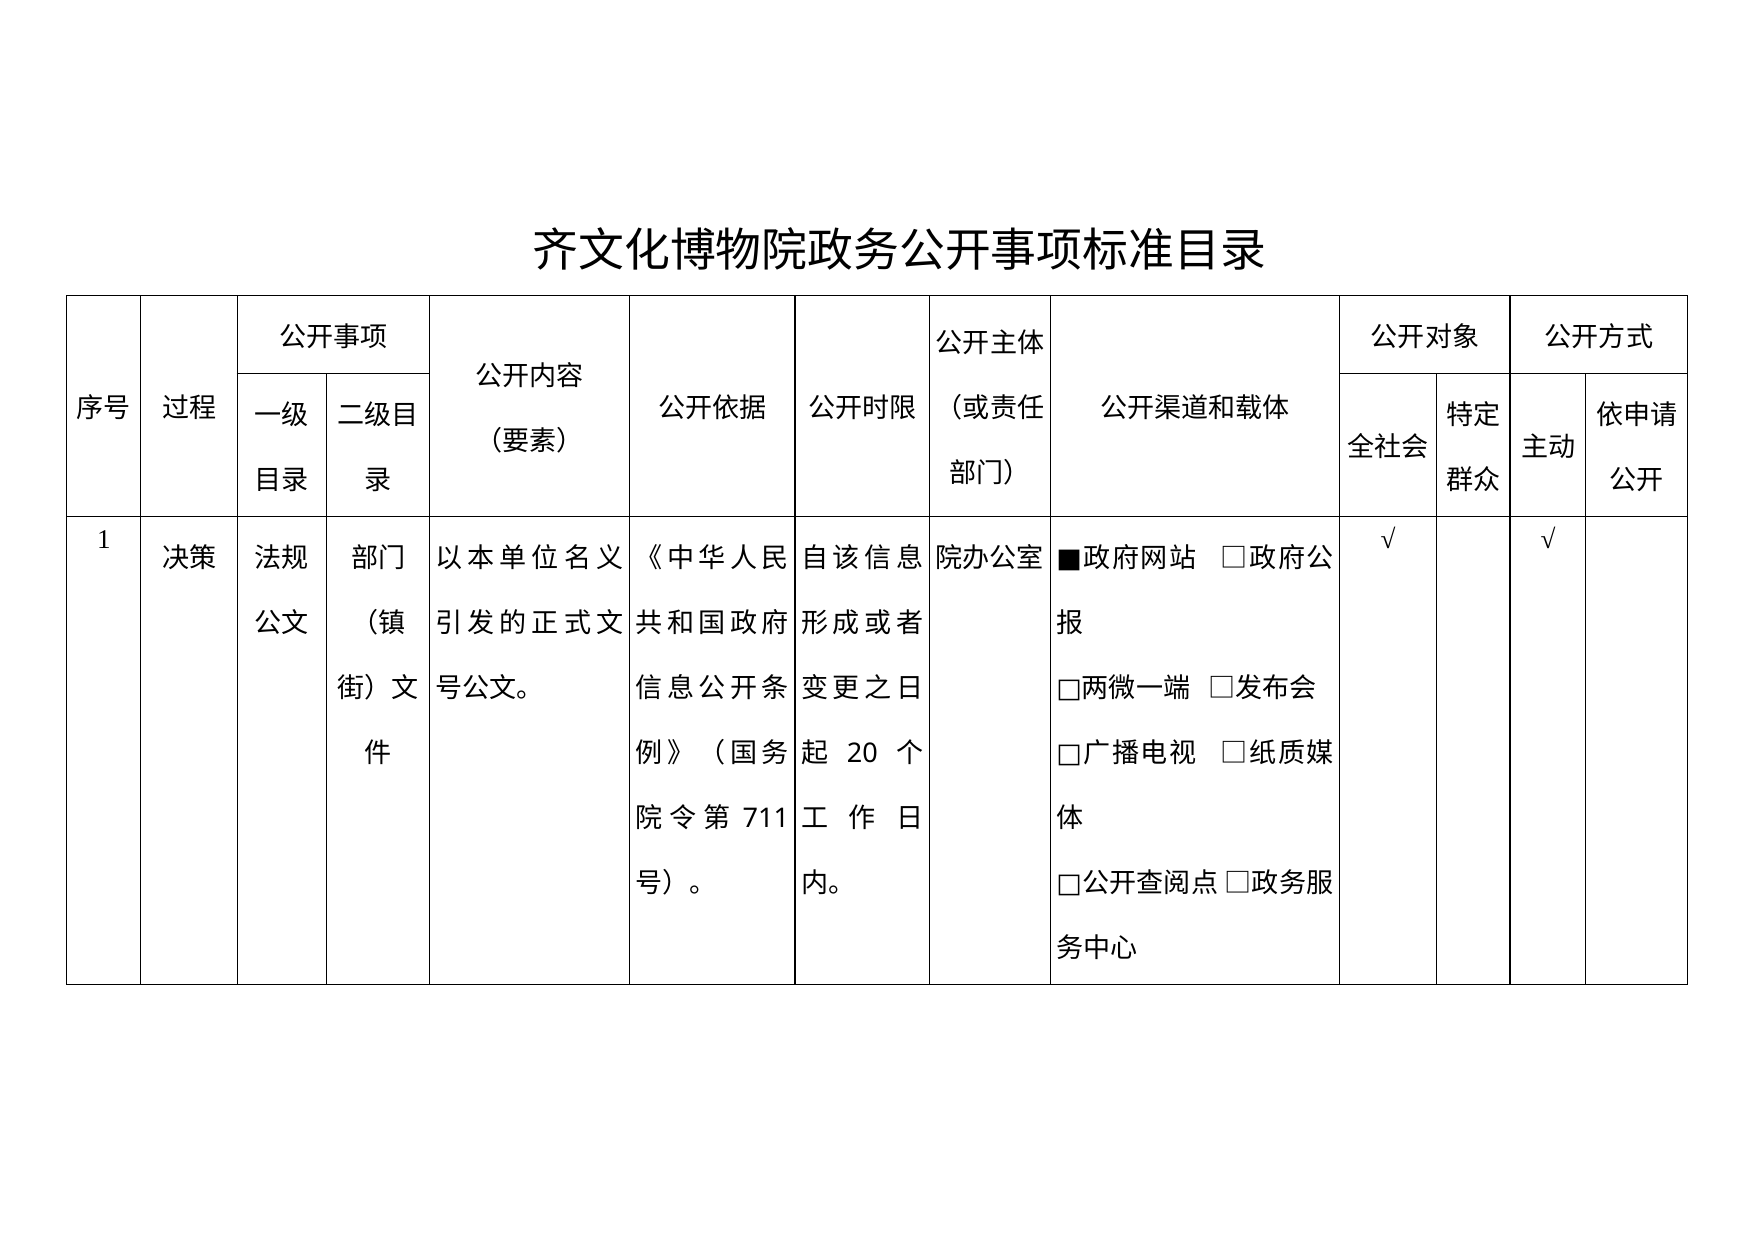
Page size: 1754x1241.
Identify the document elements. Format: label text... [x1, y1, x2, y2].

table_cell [796, 517, 929, 984]
table_cell 二级目录 [327, 374, 429, 516]
table_header 序号 [67, 296, 140, 516]
table_cell 法规公文 [238, 517, 326, 984]
table_cell 依申请公开 [1586, 374, 1687, 516]
table_cell 院办公室 [930, 517, 1050, 984]
table_cell 特定群众 [1437, 374, 1509, 516]
table_header 公开内容 （要素） [430, 296, 629, 516]
table_cell [1437, 517, 1509, 984]
table_cell 主动 [1511, 374, 1585, 516]
table_cell 全社会 [1340, 374, 1436, 516]
table_header 公开方式 [1511, 296, 1687, 373]
table_header 公开依据 [630, 296, 794, 516]
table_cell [630, 517, 794, 984]
table_header 公开对象 [1340, 296, 1509, 373]
table_header 公开渠道和载体 [1051, 296, 1339, 516]
table_header 过程 [141, 296, 237, 516]
table_cell [1586, 517, 1687, 984]
table_cell 部门（镇街）文件 [327, 517, 429, 984]
table_header 公开事项 [238, 296, 429, 373]
table_header 公开主体 （或责任部门） [930, 296, 1050, 516]
table_cell 以本单位名义引发的正式文号公文。 [430, 517, 629, 984]
table_cell √ [1511, 517, 1585, 984]
table_cell 决策 [141, 517, 237, 984]
table_cell 1 [67, 517, 140, 984]
table_cell 一级目录 [238, 374, 326, 516]
text 齐文化博物院政务公开事项标准目录 [150, 198, 1604, 295]
table_cell √ [1340, 517, 1436, 984]
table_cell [1051, 517, 1339, 984]
table_header 公开时限 [796, 296, 929, 516]
